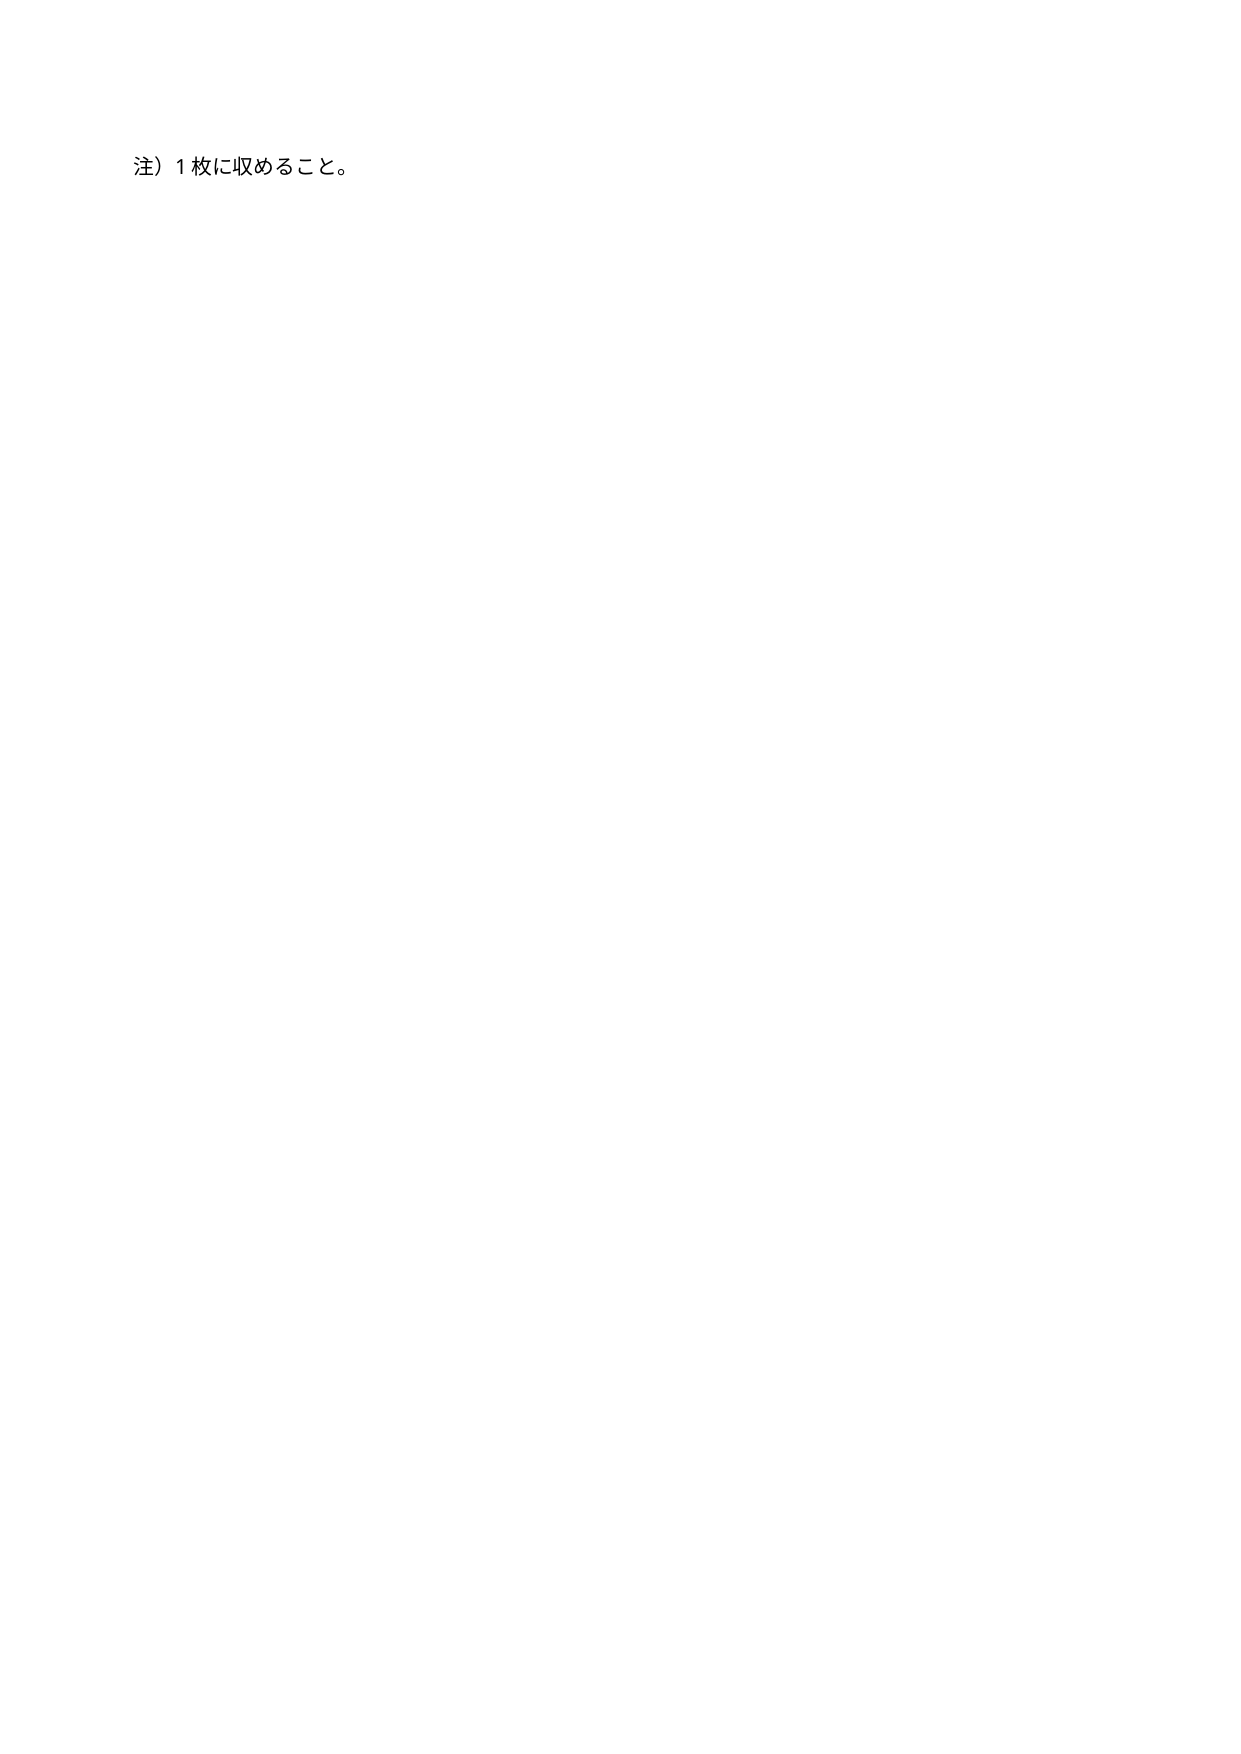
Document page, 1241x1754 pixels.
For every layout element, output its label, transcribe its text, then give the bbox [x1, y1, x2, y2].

text 注）1枚に収めること。 [112, 150, 1128, 180]
